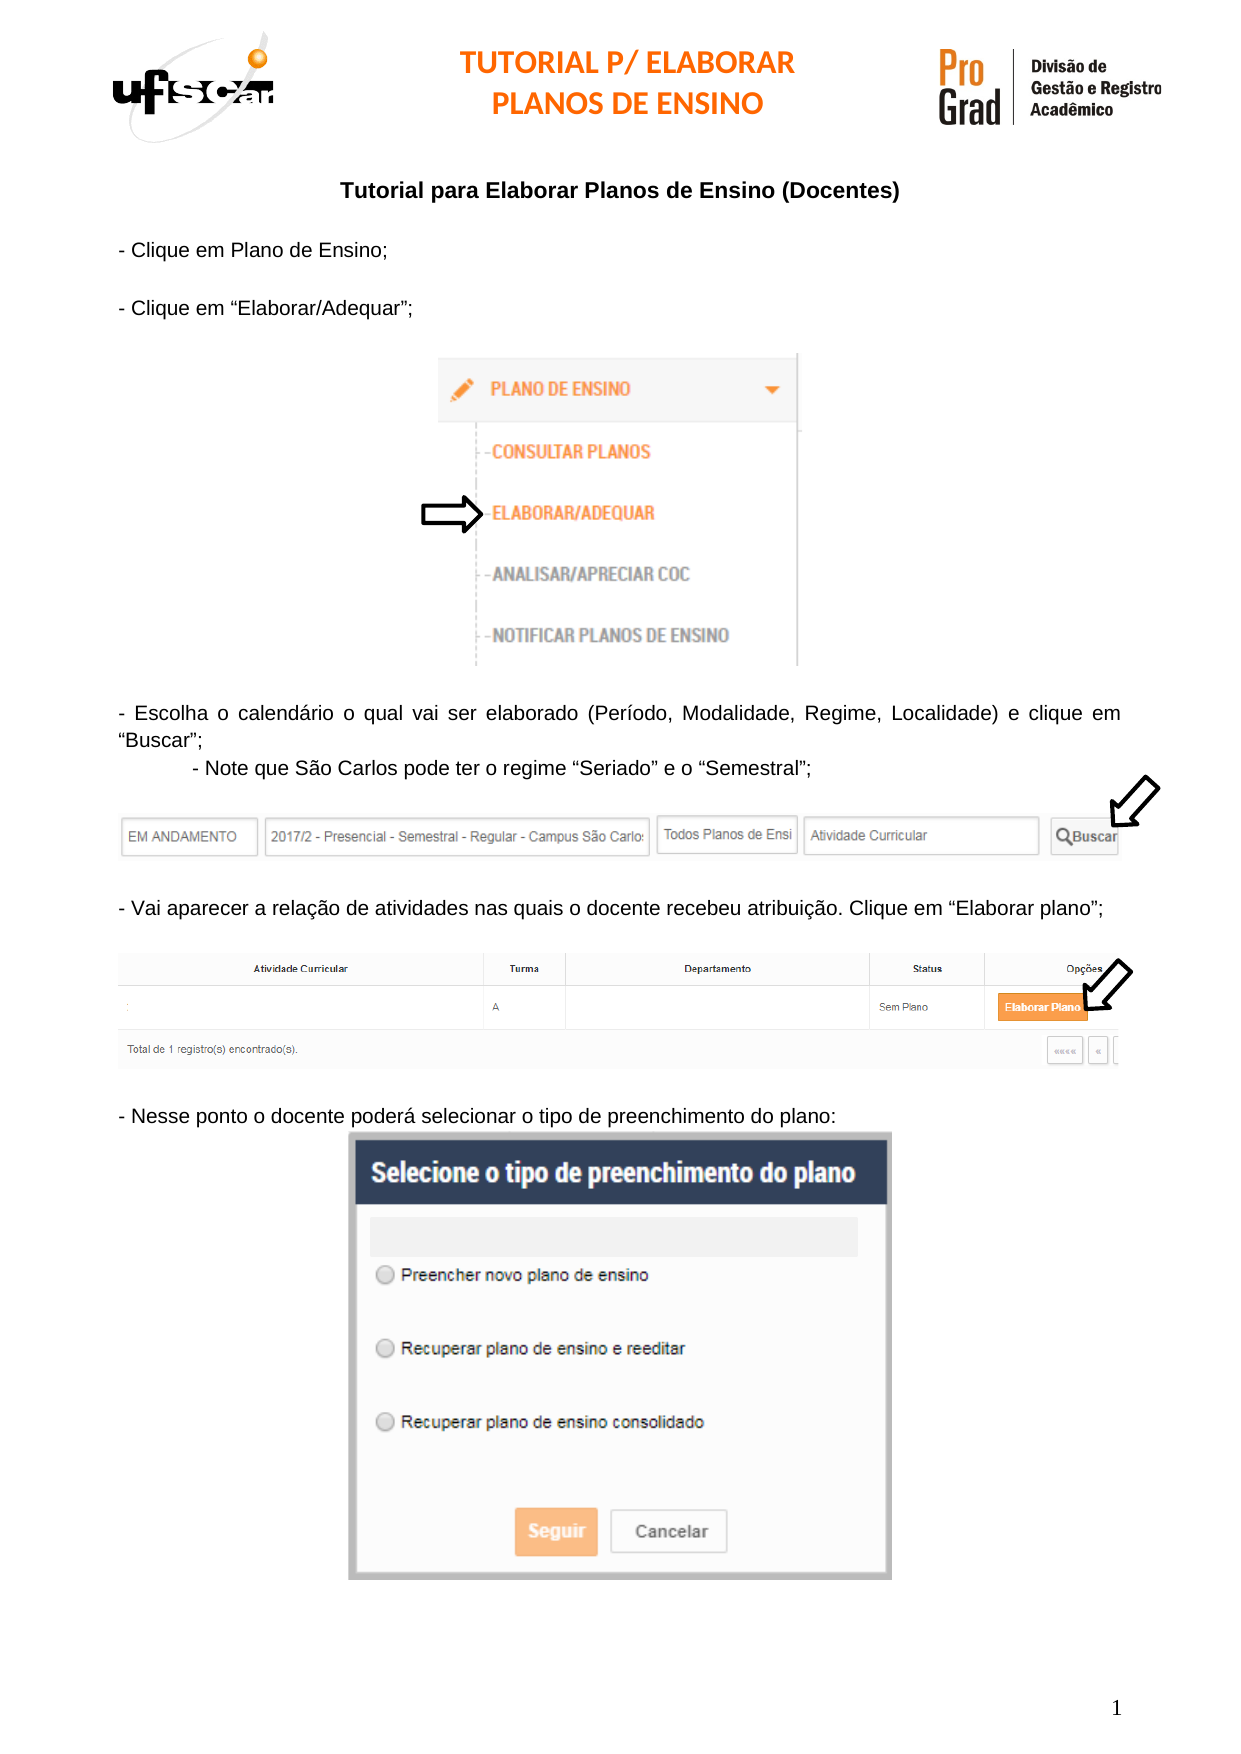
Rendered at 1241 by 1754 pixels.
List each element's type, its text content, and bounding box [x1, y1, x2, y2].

text - Clique em Plano de Ensino; [118, 238, 1122, 262]
text - Vai aparecer a relação de atividades nas quais o docente recebeu atribuição. Clique em “Elaborar plano”; [118, 895, 1122, 919]
text - Clique em “Elaborar/Adequar”; [118, 295, 1122, 319]
text - Escolha o calendário o qual vai ser elaborado (Período, Modalidade, Regime, Localidade) e clique em “Buscar”; [118, 701, 1122, 752]
text - Nesse ponto o docente poderá selecionar o tipo de preenchimento do plano: [118, 1104, 1122, 1128]
text - Note que São Carlos pode ter o regime “Seriado” e o “Semestral”; [118, 756, 1122, 780]
picture [939, 49, 1162, 125]
text Tutorial para Elaborar Planos de Ensino (Docentes) [118, 177, 1122, 203]
picture [112, 31, 274, 148]
picture [348, 1131, 892, 1580]
picture [118, 953, 1119, 1069]
picture [118, 813, 1123, 861]
picture [438, 353, 803, 666]
